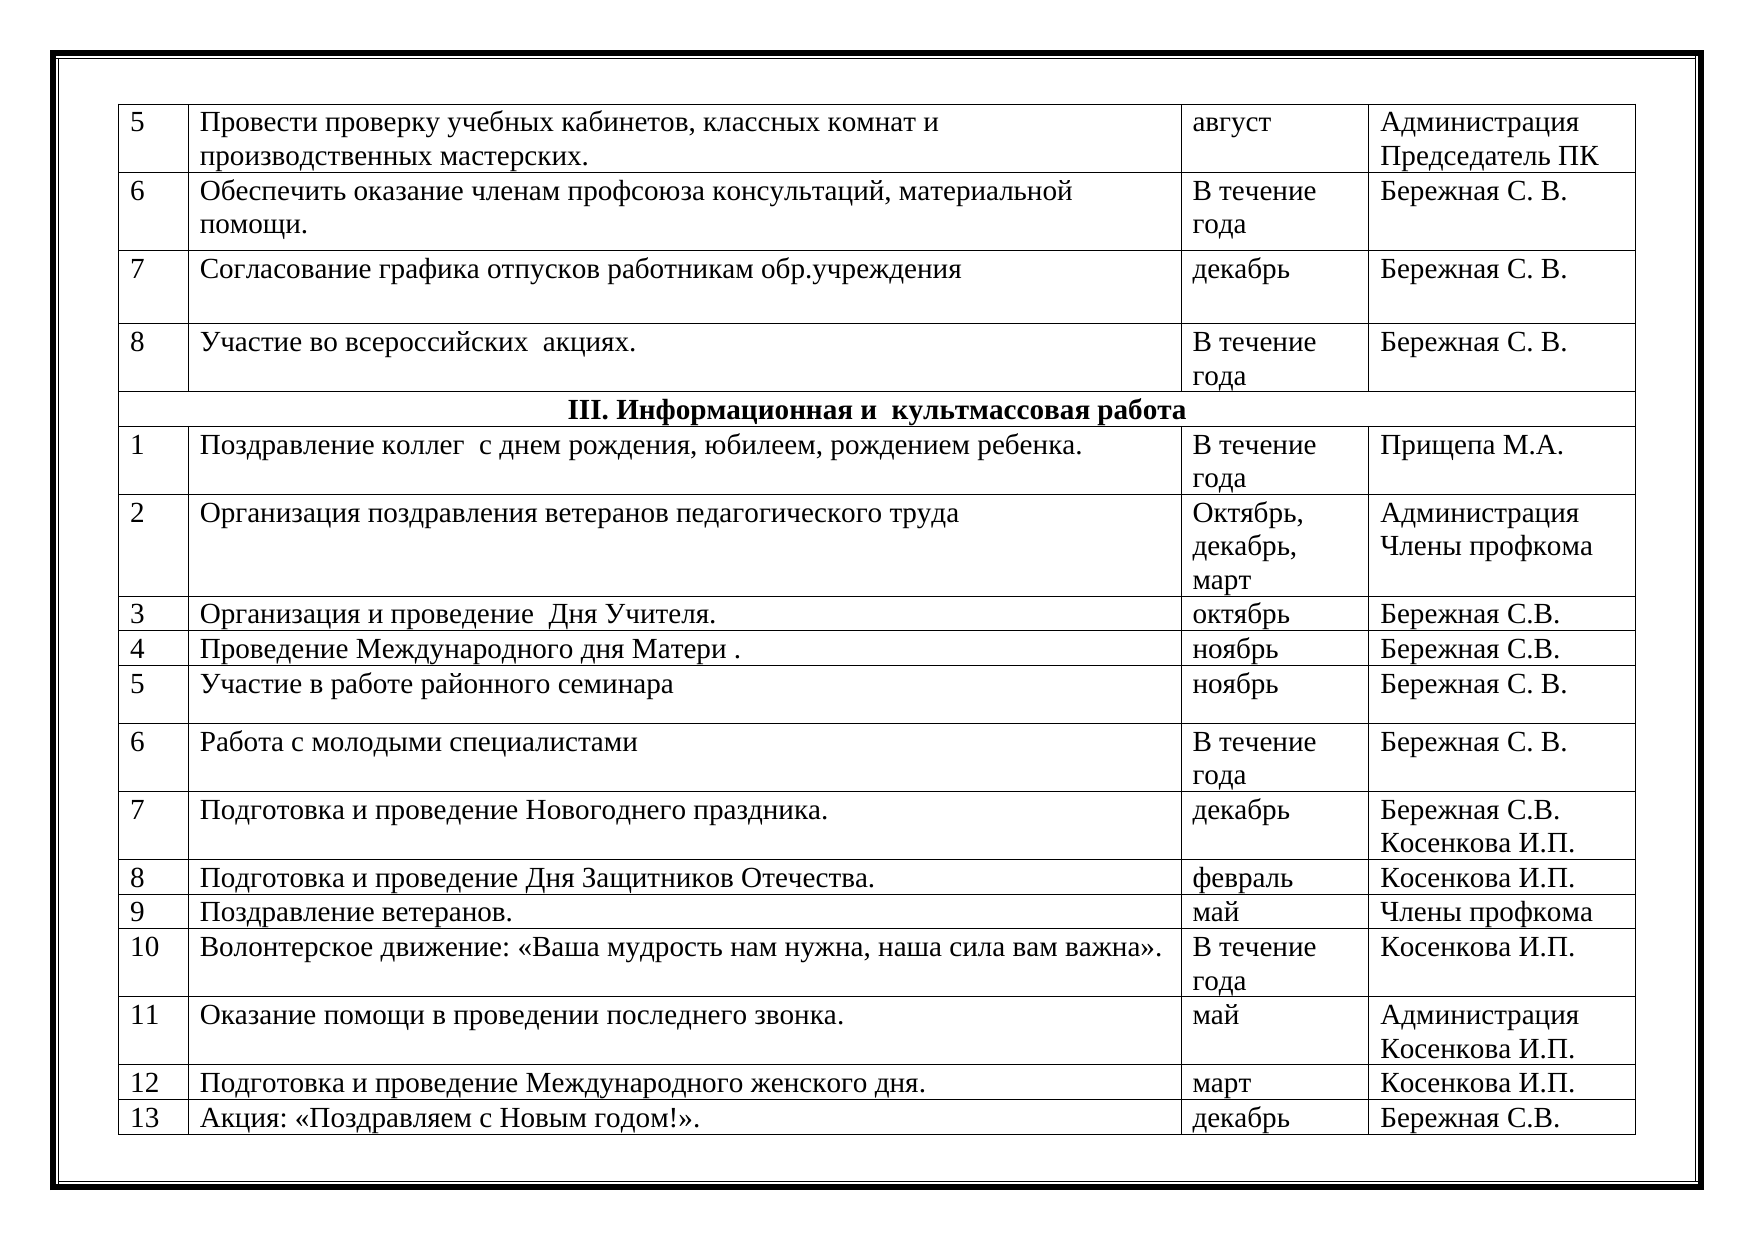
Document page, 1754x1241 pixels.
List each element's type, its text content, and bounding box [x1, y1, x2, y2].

table_cell Косенкова И.П. [1369, 1065, 1635, 1099]
table_cell 4 [119, 631, 188, 665]
table_cell В течение года [1182, 724, 1368, 791]
table_cell Подготовка и проведение Новогоднего праздника. [189, 792, 1181, 859]
table_cell Проведение Международного дня Матери . [189, 631, 1181, 665]
table_cell Участие во всероссийских акциях. [189, 324, 1181, 391]
table_cell май [1182, 997, 1368, 1064]
table_cell Организация поздравления ветеранов педагогического труда [189, 495, 1181, 596]
table_cell Члены профкома [1369, 895, 1635, 928]
table_cell Подготовка и проведение Международного женского дня. [189, 1065, 1181, 1099]
table_cell III. Информационная и культмассовая работа [119, 392, 1635, 426]
table_cell Организация и проведение Дня Учителя. [189, 597, 1181, 630]
table_cell Администрация Члены профкома [1369, 495, 1635, 596]
table_cell 6 [119, 173, 188, 250]
table_cell Акция: «Поздравляем с Новым годом!». [189, 1100, 1181, 1133]
table_cell Бережная С.В. [1369, 1100, 1635, 1133]
table_cell 7 [119, 792, 188, 859]
table_cell ноябрь [1182, 631, 1368, 665]
table_cell Волонтерское движение: «Ваша мудрость нам нужна, наша сила вам важна». [189, 929, 1181, 996]
table_cell Прищепа М.А. [1369, 427, 1635, 494]
table_cell Провести проверку учебных кабинетов, классных комнат и производственных мастерских. [189, 105, 1181, 172]
table_cell Бережная С. В. [1369, 173, 1635, 250]
table_cell Администрация Косенкова И.П. [1369, 997, 1635, 1064]
table_cell Администрация Председатель ПК [1369, 105, 1635, 172]
table_cell Участие в работе районного семинара [189, 666, 1181, 723]
table_cell декабрь [1182, 792, 1368, 859]
table_cell декабрь [1182, 251, 1368, 323]
table_cell 5 [119, 105, 188, 172]
table_cell 8 [119, 860, 188, 893]
table_cell Косенкова И.П. [1369, 860, 1635, 893]
table_cell Бережная С. В. [1369, 251, 1635, 323]
table_cell 3 [119, 597, 188, 630]
table_cell В течение года [1182, 427, 1368, 494]
table_cell февраль [1182, 860, 1368, 893]
table_cell Бережная С.В. Косенкова И.П. [1369, 792, 1635, 859]
table_cell Обеспечить оказание членам профсоюза консультаций, материальной помощи. [189, 173, 1181, 250]
table_cell декабрь [1182, 1100, 1368, 1133]
table_cell 6 [119, 724, 188, 791]
table_cell Поздравление коллег с днем рождения, юбилеем, рождением ребенка. [189, 427, 1181, 494]
table_cell Косенкова И.П. [1369, 929, 1635, 996]
table_cell Работа с молодыми специалистами [189, 724, 1181, 791]
table_cell 8 [119, 324, 188, 391]
table_cell Бережная С. В. [1369, 666, 1635, 723]
table_cell октябрь [1182, 597, 1368, 630]
table_cell 2 [119, 495, 188, 596]
table_cell Поздравление ветеранов. [189, 895, 1181, 928]
table_cell Согласование графика отпусков работникам обр.учреждения [189, 251, 1181, 323]
table_cell Подготовка и проведение Дня Защитников Отечества. [189, 860, 1181, 893]
table_cell Бережная С.В. [1369, 597, 1635, 630]
table_cell Бережная С. В. [1369, 724, 1635, 791]
table_cell ноябрь [1182, 666, 1368, 723]
table_cell 11 [119, 997, 188, 1064]
table_cell май [1182, 895, 1368, 928]
table_cell 10 [119, 929, 188, 996]
table_cell В течение года [1182, 324, 1368, 391]
table_cell В течение года [1182, 173, 1368, 250]
table_cell 1 [119, 427, 188, 494]
table_cell Октябрь, декабрь, март [1182, 495, 1368, 596]
table_cell март [1182, 1065, 1368, 1099]
table_cell 12 [119, 1065, 188, 1099]
table_cell 5 [119, 666, 188, 723]
table_cell 13 [119, 1100, 188, 1133]
table_cell 7 [119, 251, 188, 323]
table_cell 9 [119, 895, 188, 928]
table_cell Бережная С. В. [1369, 324, 1635, 391]
table_cell август [1182, 105, 1368, 172]
table_cell Оказание помощи в проведении последнего звонка. [189, 997, 1181, 1064]
table_cell В течение года [1182, 929, 1368, 996]
table_cell Бережная С.В. [1369, 631, 1635, 665]
